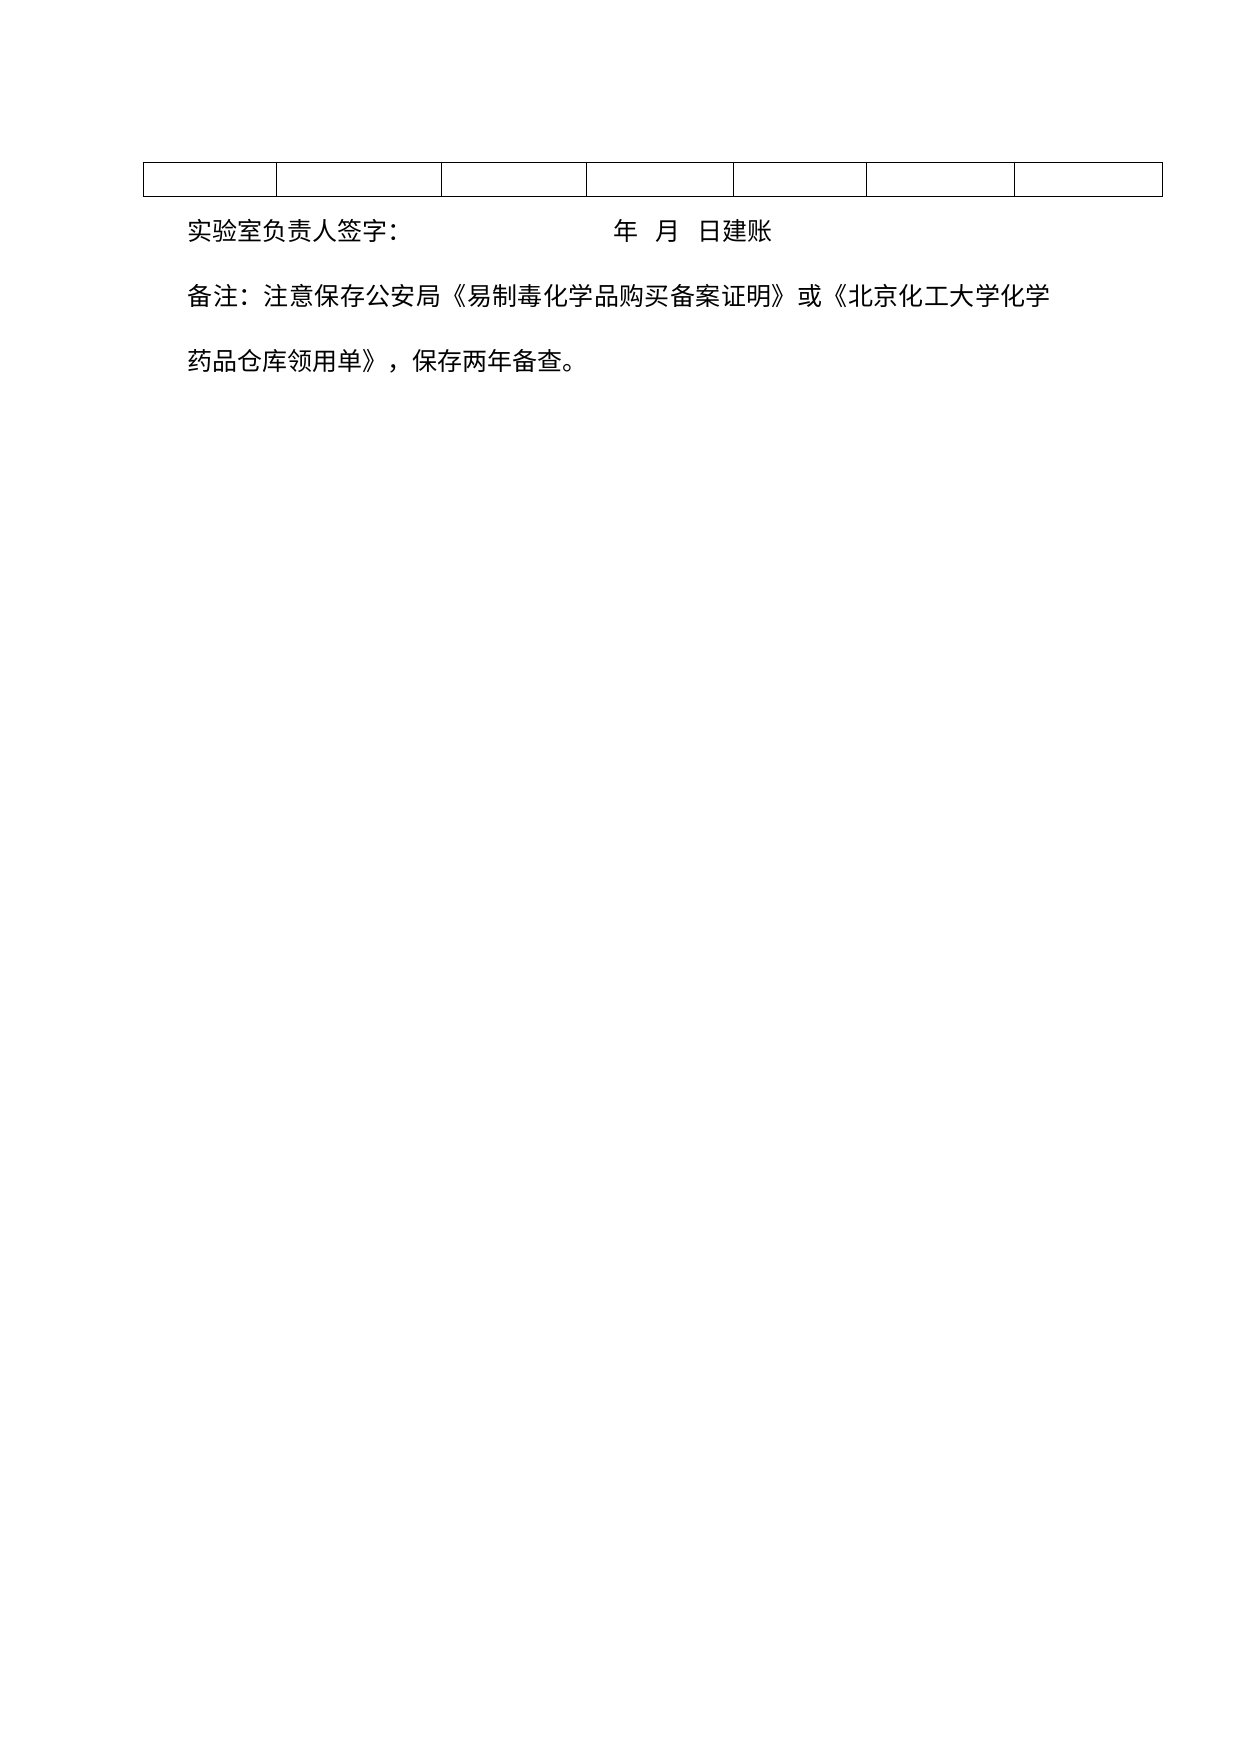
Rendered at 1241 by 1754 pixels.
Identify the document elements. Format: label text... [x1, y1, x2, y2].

table_cell [442, 163, 586, 196]
table_cell [1015, 163, 1162, 196]
table_cell [587, 163, 733, 196]
table_cell [277, 163, 441, 196]
table_cell [144, 163, 276, 196]
table_cell [867, 163, 1014, 196]
text 备注：注意保存公安局《易制毒化学品购买备案证明》或《北京化工大学化学药品仓库领用单》，保存两年备查。 [187, 262, 1053, 392]
text 实验室负责人签字： 年 月 日建账 [187, 197, 1053, 262]
table_cell [734, 163, 866, 196]
